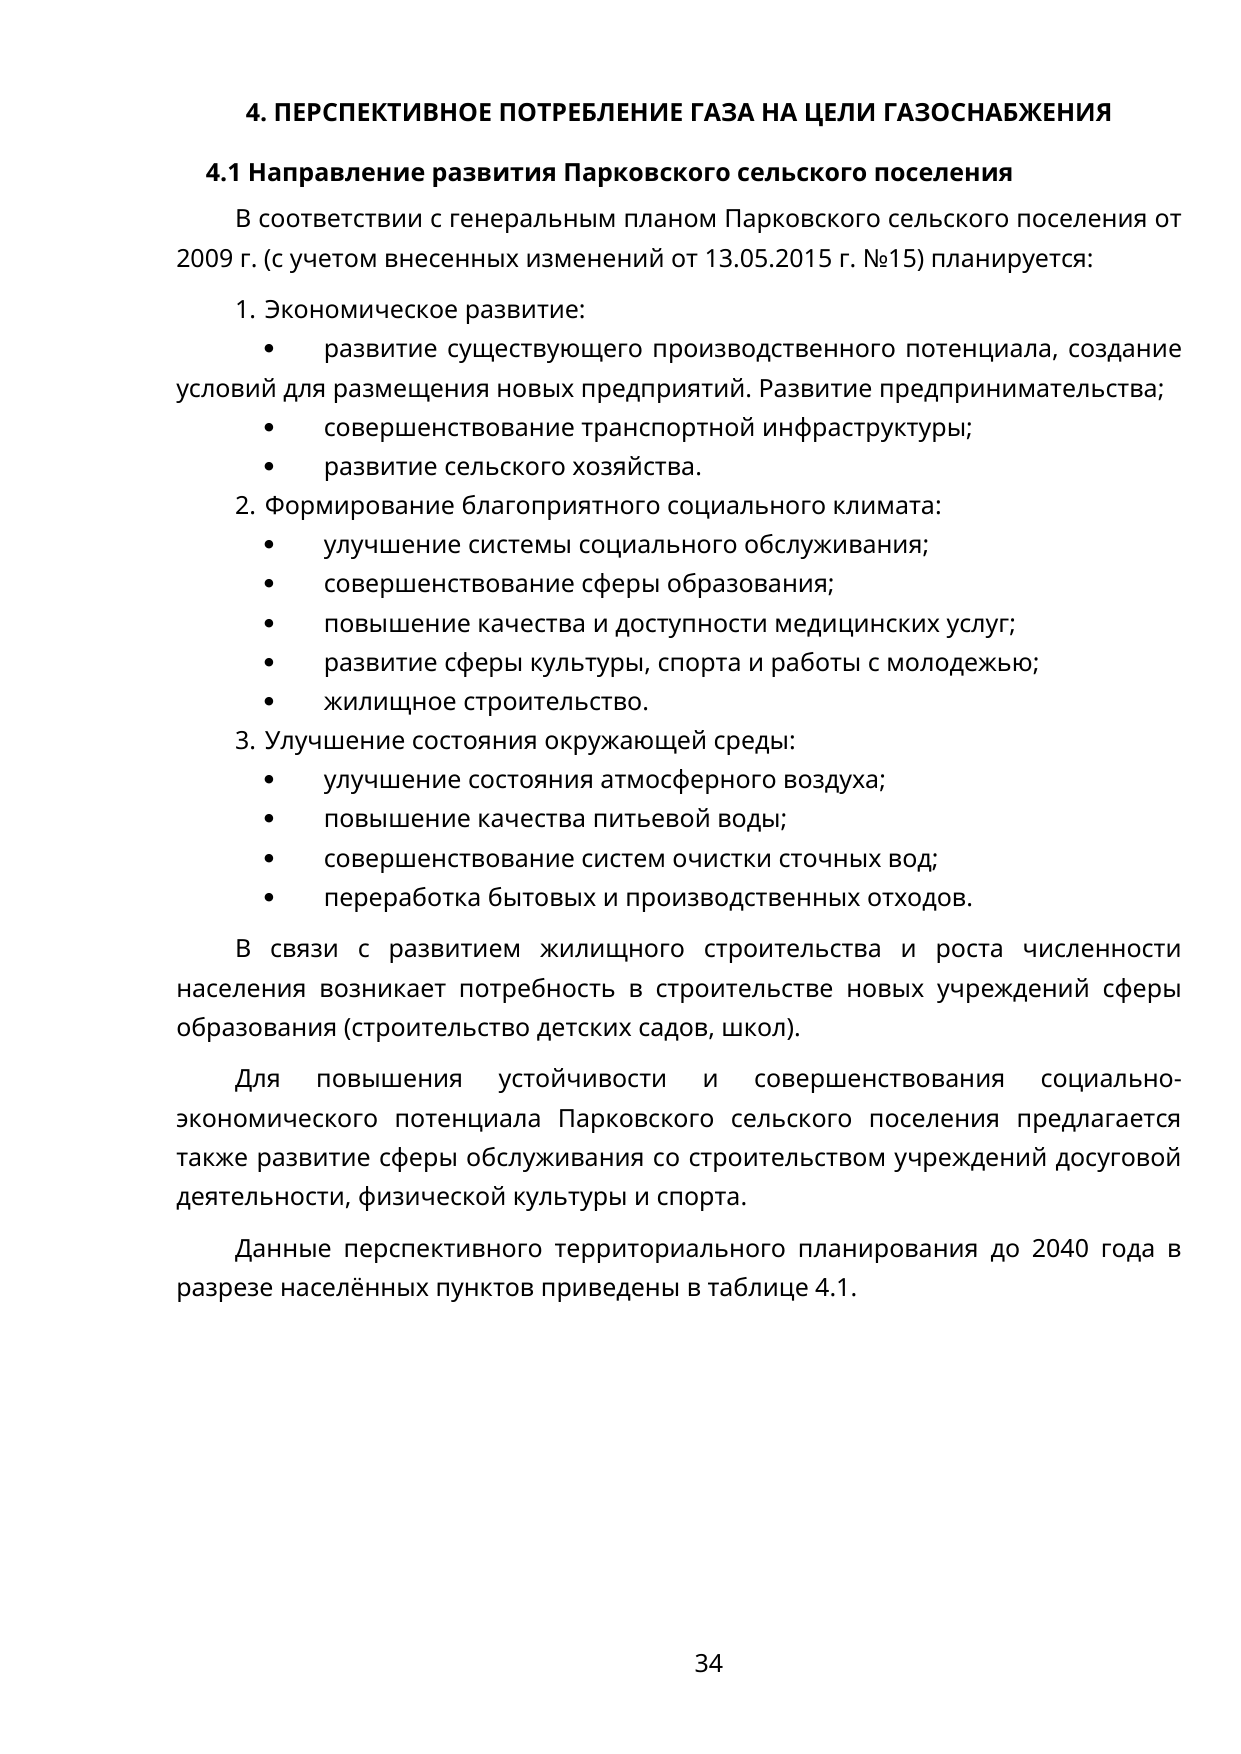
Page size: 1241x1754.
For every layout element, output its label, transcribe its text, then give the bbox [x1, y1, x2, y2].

subtitle 4. ПЕРСПЕКТИВНОЕ ПОТРЕБЛЕНИЕ ГАЗА НА ЦЕЛИ ГАЗОСНАБЖЕНИЯ [176, 94, 1182, 129]
subtitle 4.1 Направление развития Парковского сельского поселения [176, 154, 1182, 189]
list совершенствование систем очистки сточных вод; [176, 840, 1182, 874]
text В соответствии с генеральным планом Парковского сельского поселения от 2009 г. (с учетом внесенных изменений от 13.05.2015 г. №15) планируется: [176, 201, 1182, 274]
list развитие сельского хозяйства. [176, 449, 1182, 483]
text Данные перспективного территориального планирования до 2040 года в разрезе населённых пунктов приведены в таблице 4.1. [176, 1230, 1182, 1303]
list улучшение системы социального обслуживания; [176, 527, 1182, 561]
list повышение качества и доступности медицинских услуг; [176, 605, 1182, 639]
text Для повышения устойчивости и совершенствования социально-экономического потенциала Парковского сельского поселения предлагается также развитие сферы обслуживания со строительством учреждений досуговой деятельности, физической культуры и спорта. [176, 1061, 1182, 1213]
list переработка бытовых и производственных отходов. [176, 879, 1182, 913]
list совершенствование транспортной инфраструктуры; [176, 409, 1182, 443]
list повышение качества питьевой воды; [176, 801, 1182, 835]
list жилищное строительство. [176, 684, 1182, 718]
text В связи с развитием жилищного строительства и роста численности населения возникает потребность в строительстве новых учреждений сферы образования (строительство детских садов, школ). [176, 931, 1182, 1043]
list развитие сферы культуры, спорта и работы с молодежью; [176, 644, 1182, 678]
list Улучшение состояния окружающей среды: [176, 723, 1182, 757]
list улучшение состояния атмосферного воздуха; [176, 762, 1182, 796]
list Формирование благоприятного социального климата: [176, 488, 1182, 522]
list совершенствование сферы образования; [176, 566, 1182, 600]
list развитие существующего производственного потенциала, создание условий для размещения новых предприятий. Развитие предпринимательства; [176, 331, 1182, 404]
list Экономическое развитие: [176, 292, 1182, 326]
